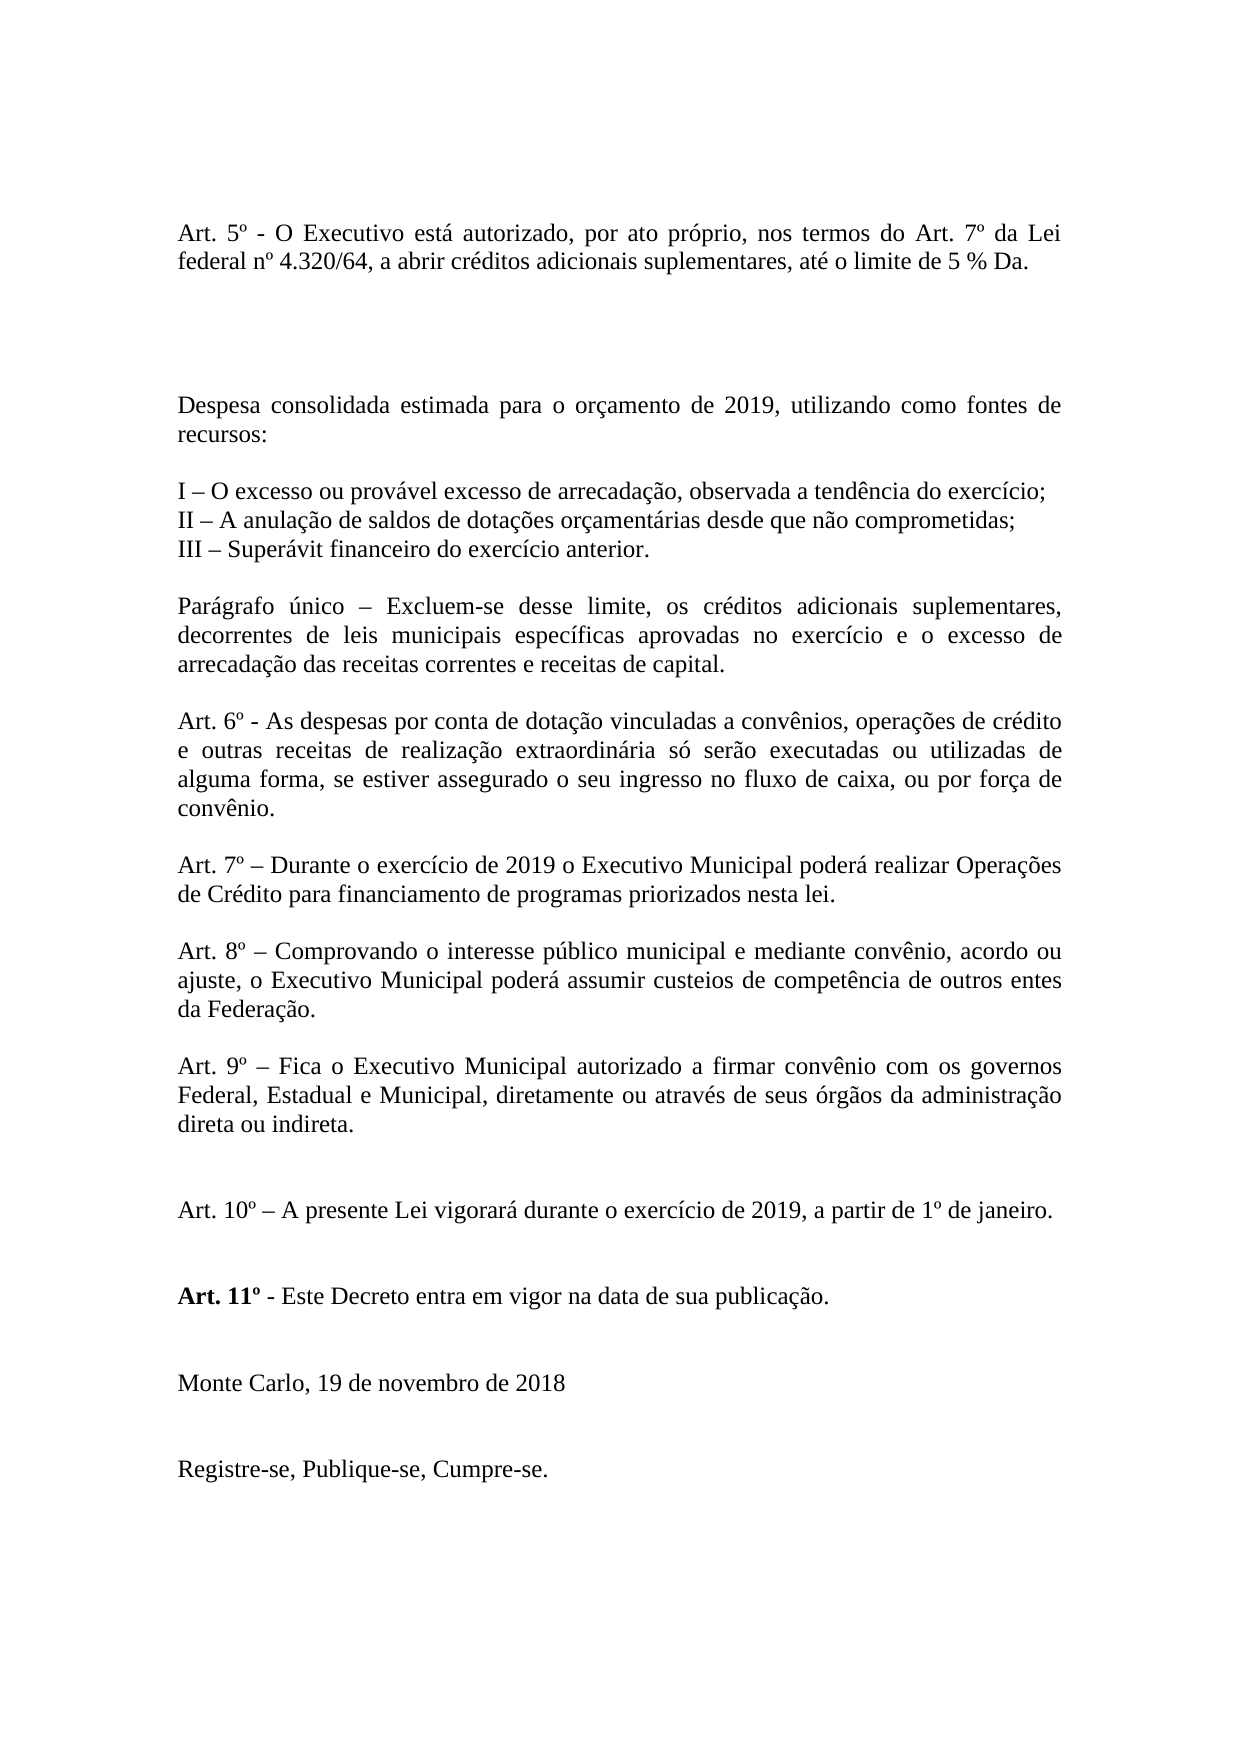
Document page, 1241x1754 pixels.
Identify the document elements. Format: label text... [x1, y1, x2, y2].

text Monte Carlo, 19 de novembro de 2018 [177, 1368, 1063, 1396]
text I – O excesso ou provável excesso de arrecadação, observada a tendência do exercício; [177, 476, 1063, 505]
text Art. 10º – A presente Lei vigorará durante o exercício de 2019, a partir de 1º de janeiro. [177, 1195, 1063, 1224]
text Art. 6º - As despesas por conta de dotação vinculadas a convênios, operações de crédito e outras receitas de realização extraordinária só serão executadas ou utilizadas de alguma forma, se estiver assegurado o seu ingresso no fluxo de caixa, ou por força de convênio. [177, 706, 1063, 821]
text II – A anulação de saldos de dotações orçamentárias desde que não comprometidas; [177, 505, 1063, 534]
text Despesa consolidada estimada para o orçamento de 2019, utilizando como fontes de recursos: [177, 390, 1063, 448]
text III – Superávit financeiro do exercício anterior. [177, 534, 1063, 563]
text Parágrafo único – Excluem-se desse limite, os créditos adicionais suplementares, decorrentes de leis municipais específicas aprovadas no exercício e o excesso de arrecadação das receitas correntes e receitas de capital. [177, 591, 1063, 678]
text Art. 5º - O Executivo está autorizado, por ato próprio, nos termos do Art. 7º da Lei federal nº 4.320/64, a abrir créditos adicionais suplementares, até o limite de 5 % Da. [177, 218, 1063, 275]
text Art. 8º – Comprovando o interesse público municipal e mediante convênio, acordo ou ajuste, o Executivo Municipal poderá assumir custeios de competência de outros entes da Federação. [177, 936, 1063, 1023]
text Art. 7º – Durante o exercício de 2019 o Executivo Municipal poderá realizar Operações de Crédito para financiamento de programas priorizados nesta lei. [177, 850, 1063, 908]
text Art. 11º - Este Decreto entra em vigor na data de sua publicação. [177, 1281, 1063, 1310]
text Registre-se, Publique-se, Cumpre-se. [177, 1454, 1063, 1483]
text Art. 9º – Fica o Executivo Municipal autorizado a firmar convênio com os governos Federal, Estadual e Municipal, diretamente ou através de seus órgãos da administração direta ou indireta. [177, 1051, 1063, 1138]
